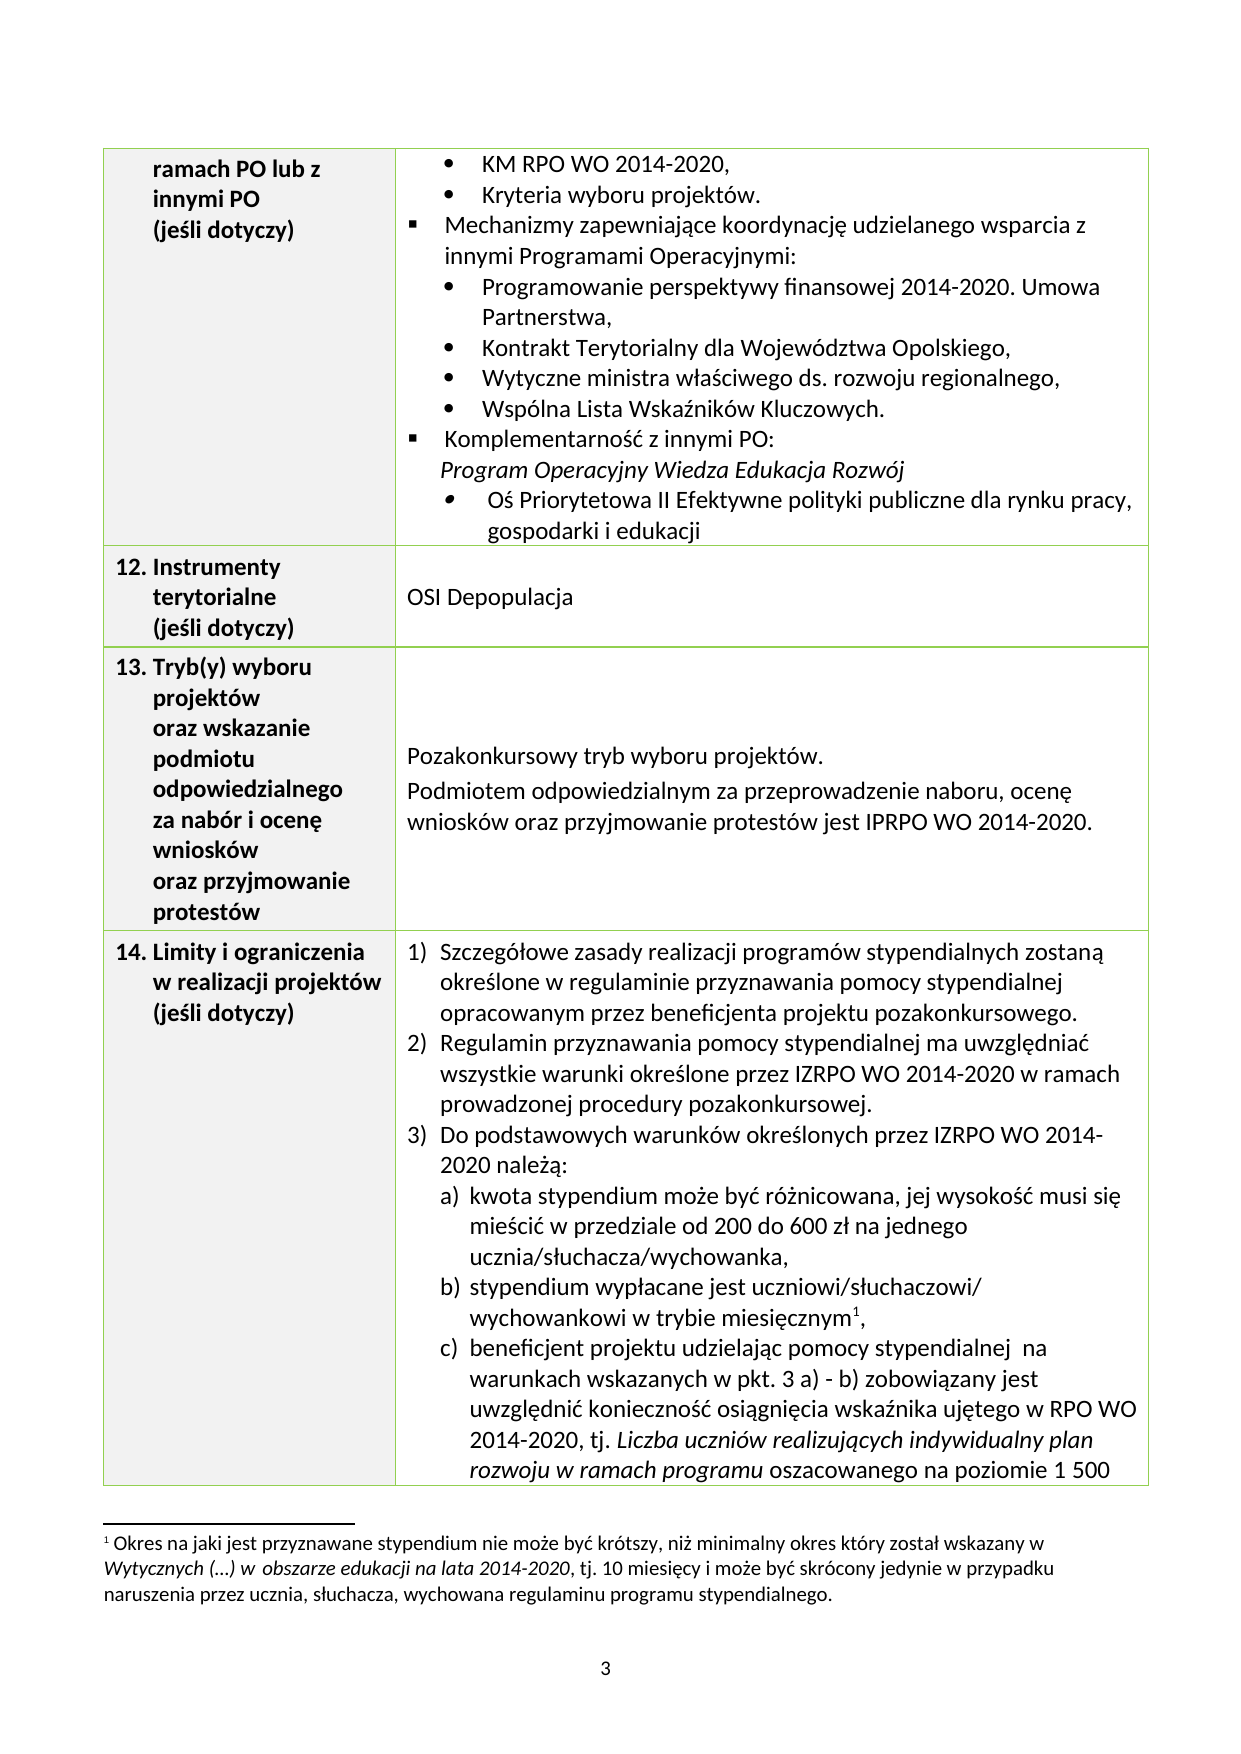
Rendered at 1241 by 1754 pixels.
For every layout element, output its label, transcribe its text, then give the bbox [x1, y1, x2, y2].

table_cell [104, 149, 395, 545]
table_cell Tryb(y) wyboru projektów oraz wskazanie podmiotu odpowiedzialnego za nabór i ocenę wniosków oraz przyjmowanie protestów [104, 648, 395, 930]
table_cell Instrumenty terytorialne (jeśli dotyczy) [104, 546, 395, 646]
table_cell Pozakonkursowy tryb wyboru projektów. Podmiotem odpowiedzialnym za przeprowadzenie naboru, ocenę wniosków oraz przyjmowanie protestów jest IPRPO WO 2014-2020. [396, 648, 1148, 930]
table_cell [104, 931, 395, 1485]
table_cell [396, 149, 1148, 545]
table_cell OSI Depopulacja [396, 546, 1148, 646]
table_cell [396, 931, 1148, 1485]
